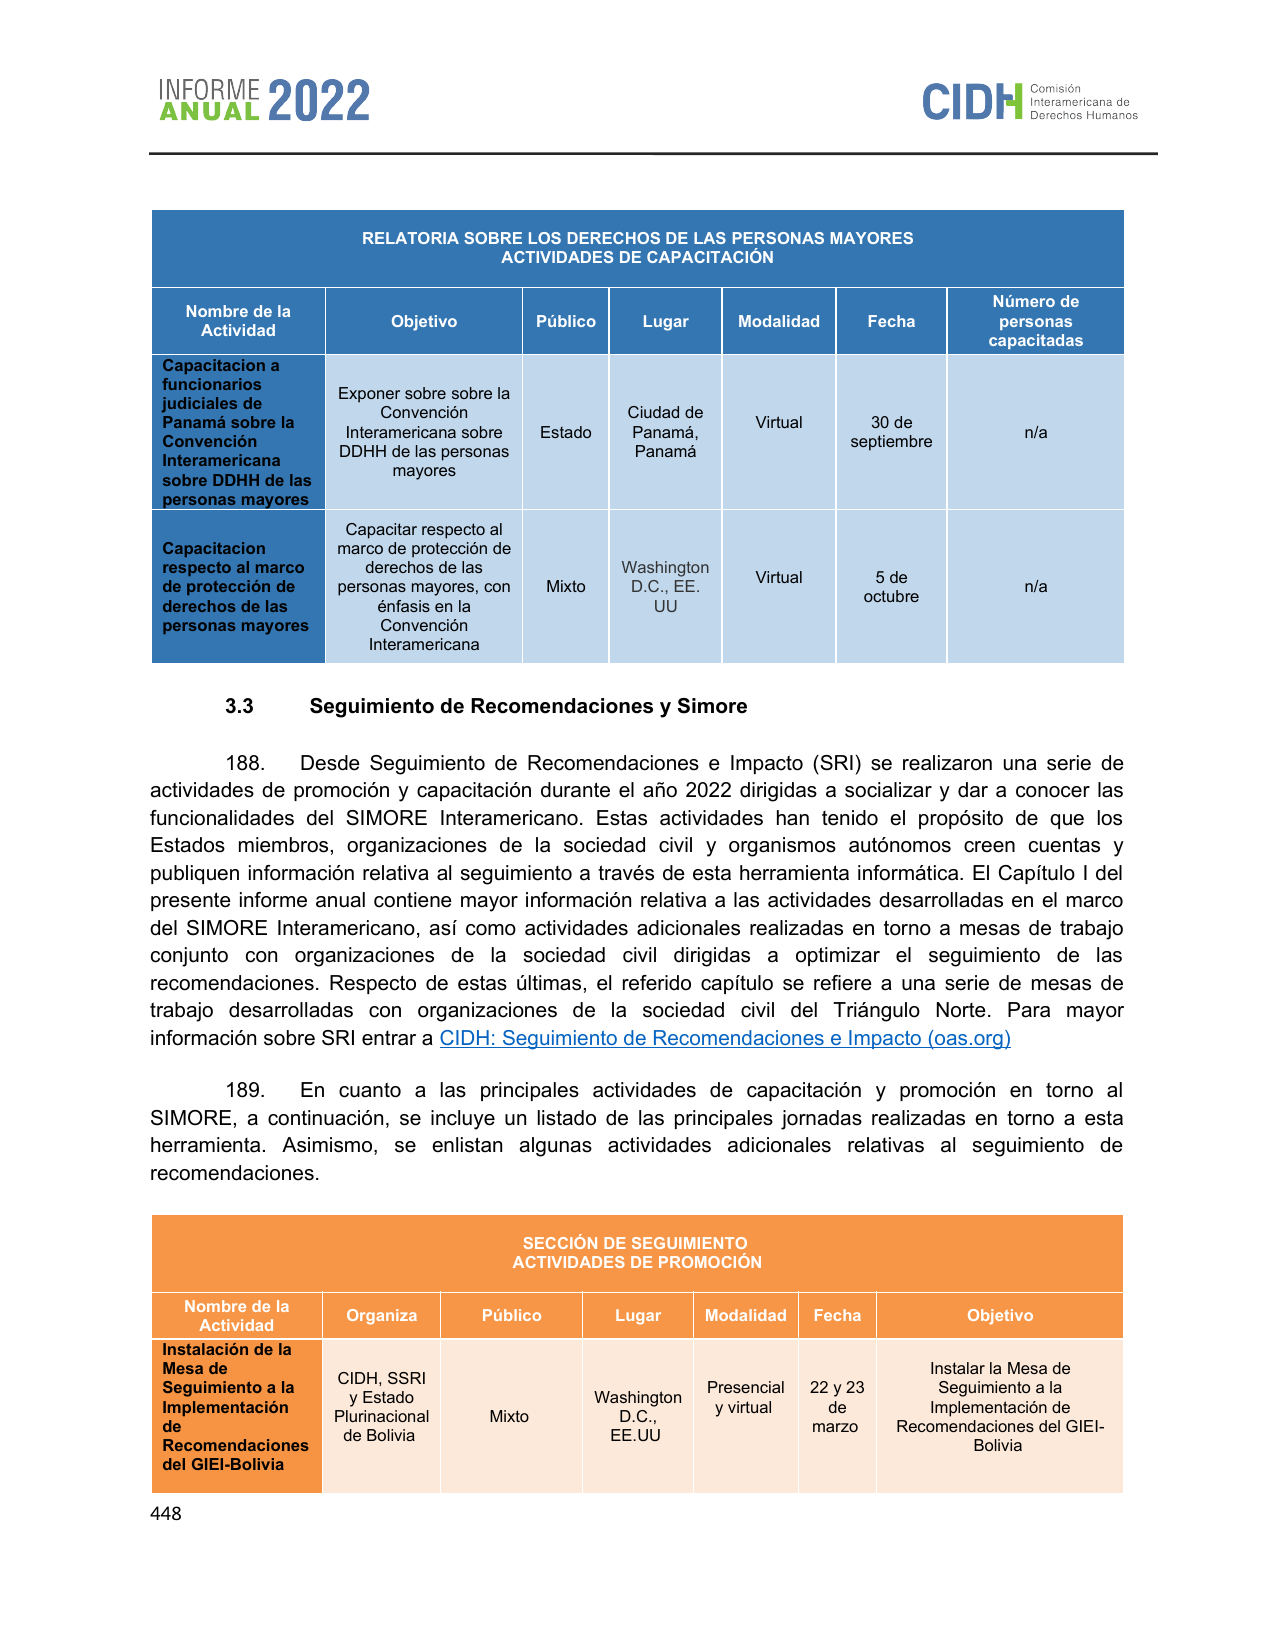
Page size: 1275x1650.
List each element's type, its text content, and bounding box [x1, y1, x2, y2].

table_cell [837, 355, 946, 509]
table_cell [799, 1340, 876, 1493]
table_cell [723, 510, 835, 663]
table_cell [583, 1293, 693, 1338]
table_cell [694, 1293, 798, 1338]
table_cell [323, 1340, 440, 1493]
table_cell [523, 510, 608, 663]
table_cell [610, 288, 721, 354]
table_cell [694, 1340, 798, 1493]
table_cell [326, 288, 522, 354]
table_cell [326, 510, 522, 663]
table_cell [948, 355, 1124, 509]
list Desde Seguimiento de Recomendaciones e Impacto (SRI) se realizaron una serie de actividades de promoción y capacitación durante el año 2022 dirigidas a socializar y dar a conocer las funcionalidades del SIMORE Interamericano. Estas actividades han tenido el propósito de que los Estados miembros, organizaciones de la sociedad civil y organismos autónomos creen cuentas y publiquen información relativa al seguimiento a través de esta herramienta informática. El Capítulo I del presente informe anual contiene mayor información relativa a las actividades desarrolladas en el marco del SIMORE Interamericano, así como actividades adicionales realizadas en torno a mesas de trabajo conjunto con organizaciones de la sociedad civil dirigidas a optimizar el seguimiento de las recomendaciones. Respecto de estas últimas, el referido capítulo se refiere a una serie de mesas de trabajo desarrolladas con organizaciones de la sociedad civil del Triángulo Norte. Para mayor información sobre SRI entrar a CIDH: Seguimiento de Recomendaciones e Impacto (oas.org) [150, 751, 1125, 1050]
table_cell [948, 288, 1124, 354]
picture [150, 73, 374, 126]
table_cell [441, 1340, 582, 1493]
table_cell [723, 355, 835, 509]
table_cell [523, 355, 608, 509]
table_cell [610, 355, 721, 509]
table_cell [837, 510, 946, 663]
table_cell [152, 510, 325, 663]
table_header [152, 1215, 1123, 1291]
list Seguimiento de Recomendaciones y Simore [225, 694, 1125, 718]
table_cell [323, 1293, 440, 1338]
list En cuanto a las principales actividades de capacitación y promoción en torno al SIMORE, a continuación, se incluye un listado de las principales jornadas realizadas en torno a esta herramienta. Asimismo, se enlistan algunas actividades adicionales relativas al seguimiento de recomendaciones. [150, 1078, 1125, 1185]
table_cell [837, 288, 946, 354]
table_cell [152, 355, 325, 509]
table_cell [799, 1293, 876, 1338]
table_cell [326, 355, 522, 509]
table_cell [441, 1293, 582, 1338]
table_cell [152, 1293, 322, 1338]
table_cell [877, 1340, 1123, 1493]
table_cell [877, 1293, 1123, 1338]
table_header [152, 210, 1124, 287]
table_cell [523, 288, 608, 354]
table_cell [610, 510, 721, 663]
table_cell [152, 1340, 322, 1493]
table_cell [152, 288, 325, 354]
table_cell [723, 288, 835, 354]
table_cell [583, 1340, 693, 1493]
picture [914, 73, 1158, 130]
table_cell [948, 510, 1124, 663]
